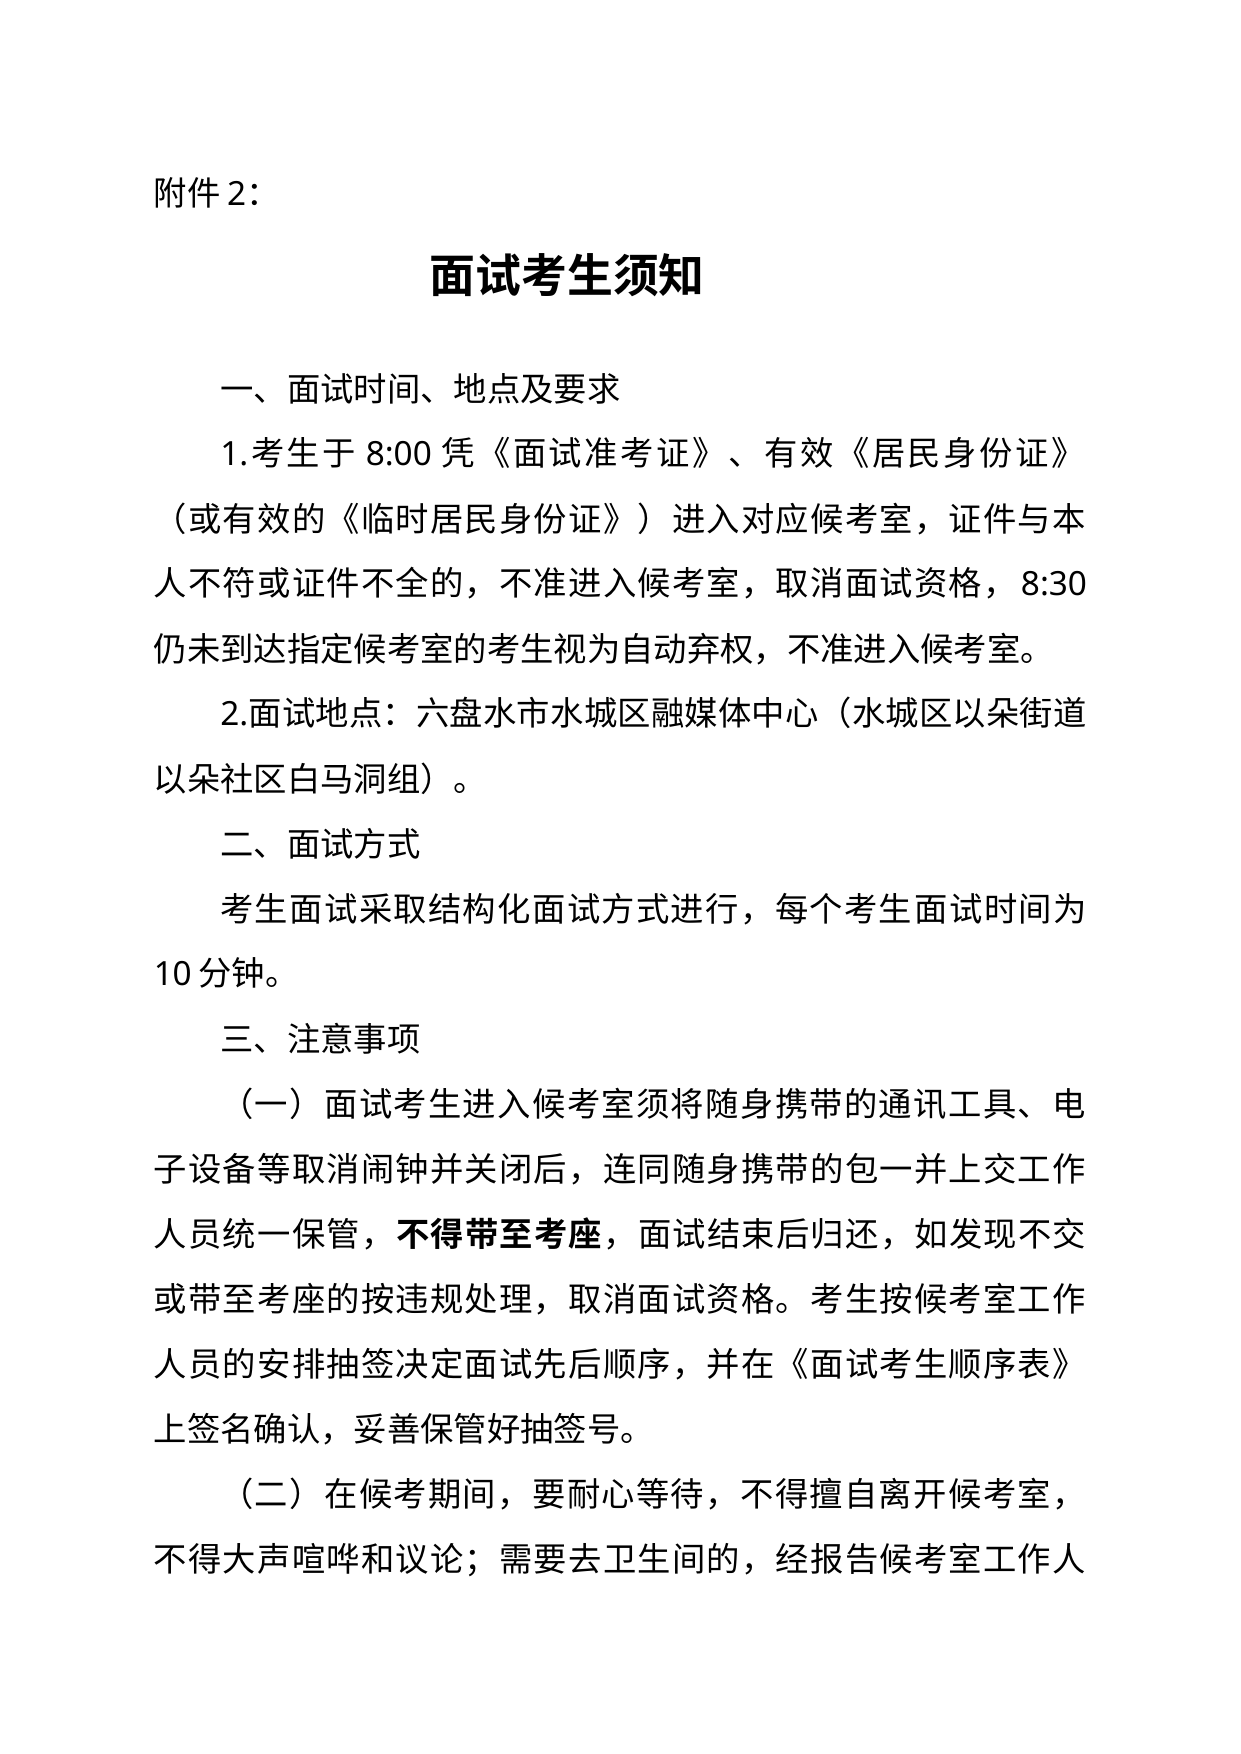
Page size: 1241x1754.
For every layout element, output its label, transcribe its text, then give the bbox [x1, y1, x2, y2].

text 1.考生于8:00凭《面试准考证》、有效《居民身份证》（或有效的《临时居民身份证》）进入对应候考室，证件与本人不符或证件不全的，不准进入候考室，取消面试资格，8:30仍未到达指定候考室的考生视为自动弃权，不准进入候考室。 [153, 419, 1087, 679]
text 一、面试时间、地点及要求 [153, 354, 1087, 419]
text 二、面试方式 [153, 809, 1087, 874]
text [153, 1459, 1087, 1589]
text 三、注意事项 [153, 1004, 1087, 1069]
text （一）面试考生进入候考室须将随身携带的通讯工具、电子设备等取消闹钟并关闭后，连同随身携带的包一并上交工作人员统一保管，不得带至考座，面试结束后归还，如发现不交或带至考座的按违规处理，取消面试资格。考生按候考室工作人员的安排抽签决定面试先后顺序，并在《面试考生顺序表》上签名确认，妥善保管好抽签号。 [153, 1069, 1087, 1459]
text 考生面试采取结构化面试方式进行，每个考生面试时间为10分钟。 [153, 874, 1087, 1004]
text 面试考生须知 [153, 224, 1087, 321]
text 2.面试地点：六盘水市水城区融媒体中心（水城区以朵街道以朵社区白马洞组）。 [153, 679, 1087, 809]
text 附件2： [153, 159, 1087, 224]
